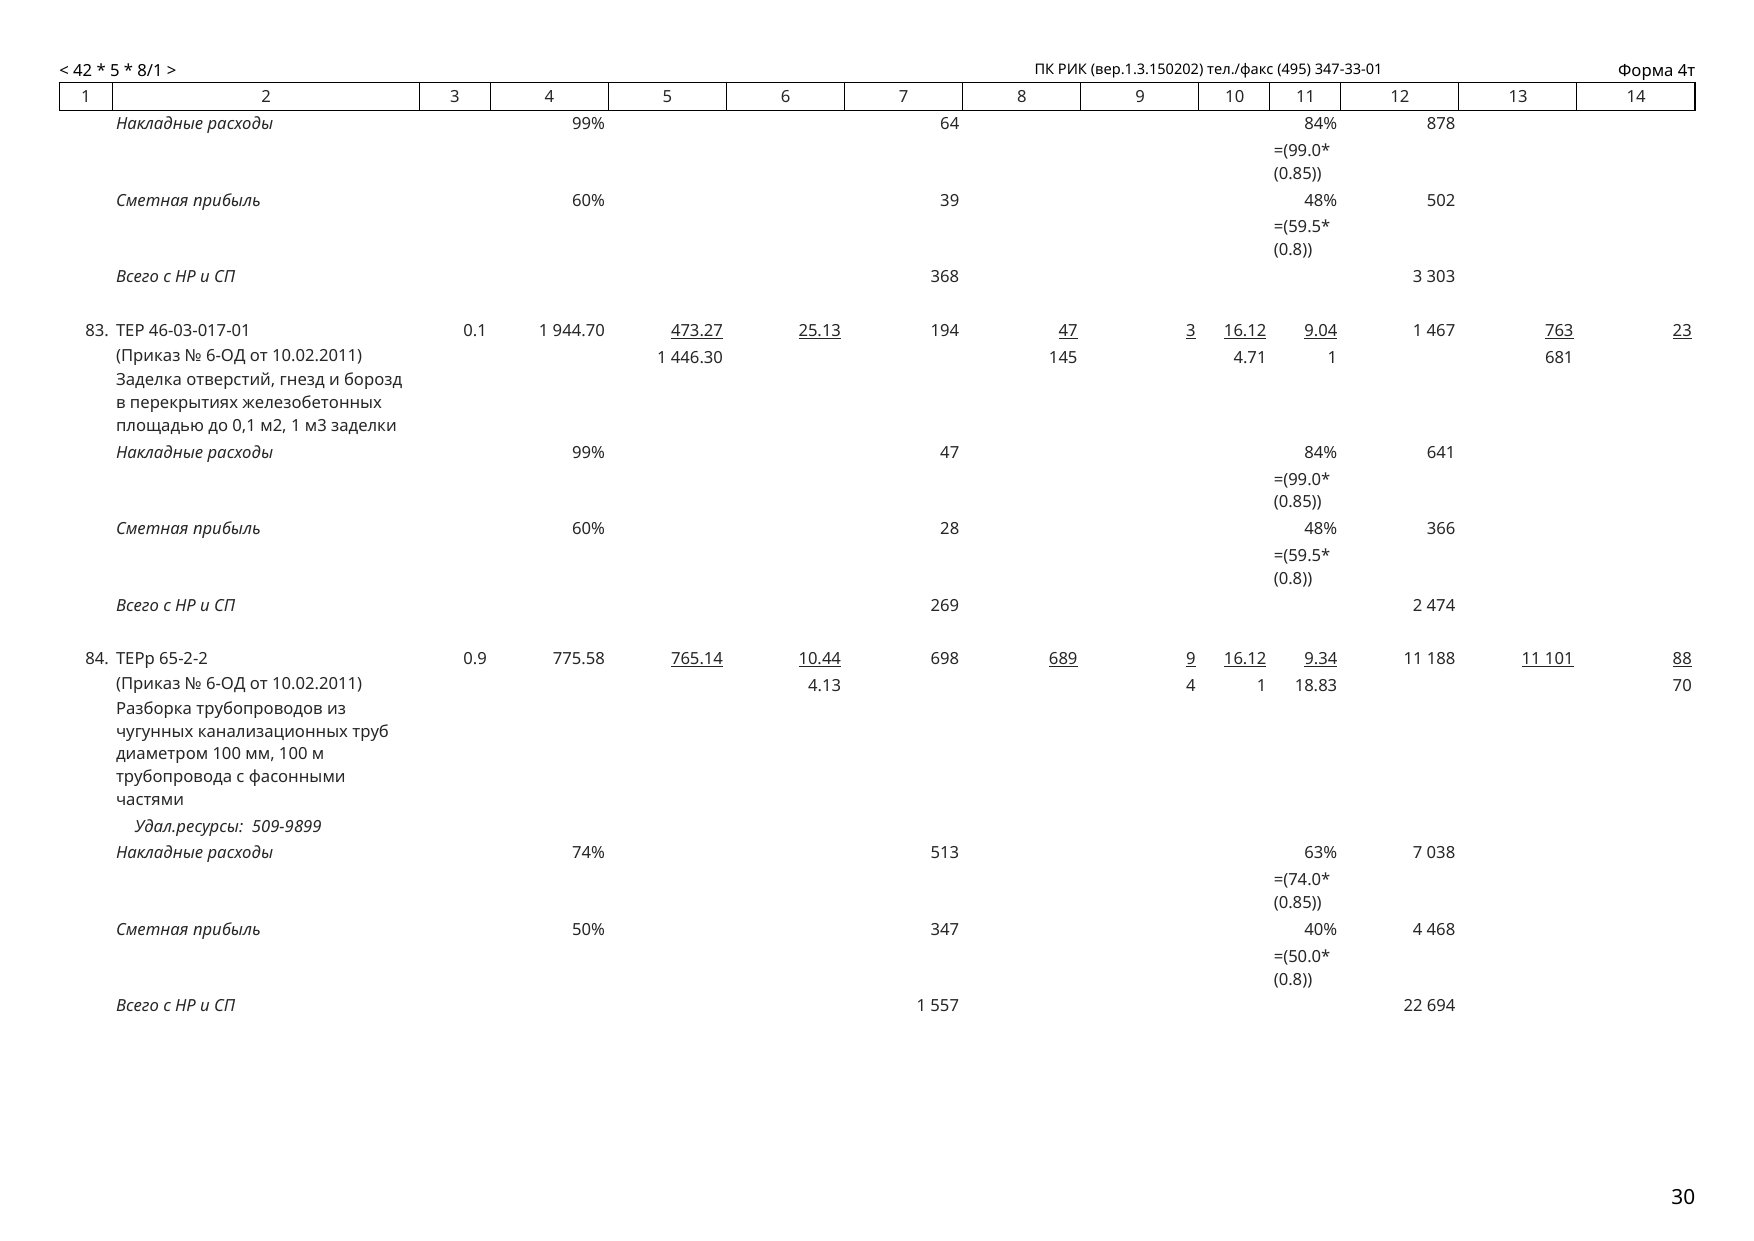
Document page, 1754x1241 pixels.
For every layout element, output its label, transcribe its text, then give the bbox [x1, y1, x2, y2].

table_header 3 [420, 83, 490, 110]
table_header 2 [113, 83, 419, 110]
table_header 14 [1577, 83, 1694, 110]
table_header 7 [845, 83, 962, 110]
table_header 1 [60, 83, 112, 110]
table_header 10 [1199, 83, 1269, 110]
table_header 5 [609, 83, 726, 110]
table_header 8 [963, 83, 1080, 110]
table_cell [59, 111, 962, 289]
table_header 9 [1081, 83, 1198, 110]
table_header 13 [1459, 83, 1576, 110]
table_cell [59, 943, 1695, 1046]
table_header 4 [491, 83, 608, 110]
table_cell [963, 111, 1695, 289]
table_header 6 [727, 83, 844, 110]
table_header 12 [1341, 83, 1458, 110]
table_header 11 [1270, 83, 1340, 110]
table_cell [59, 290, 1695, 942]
